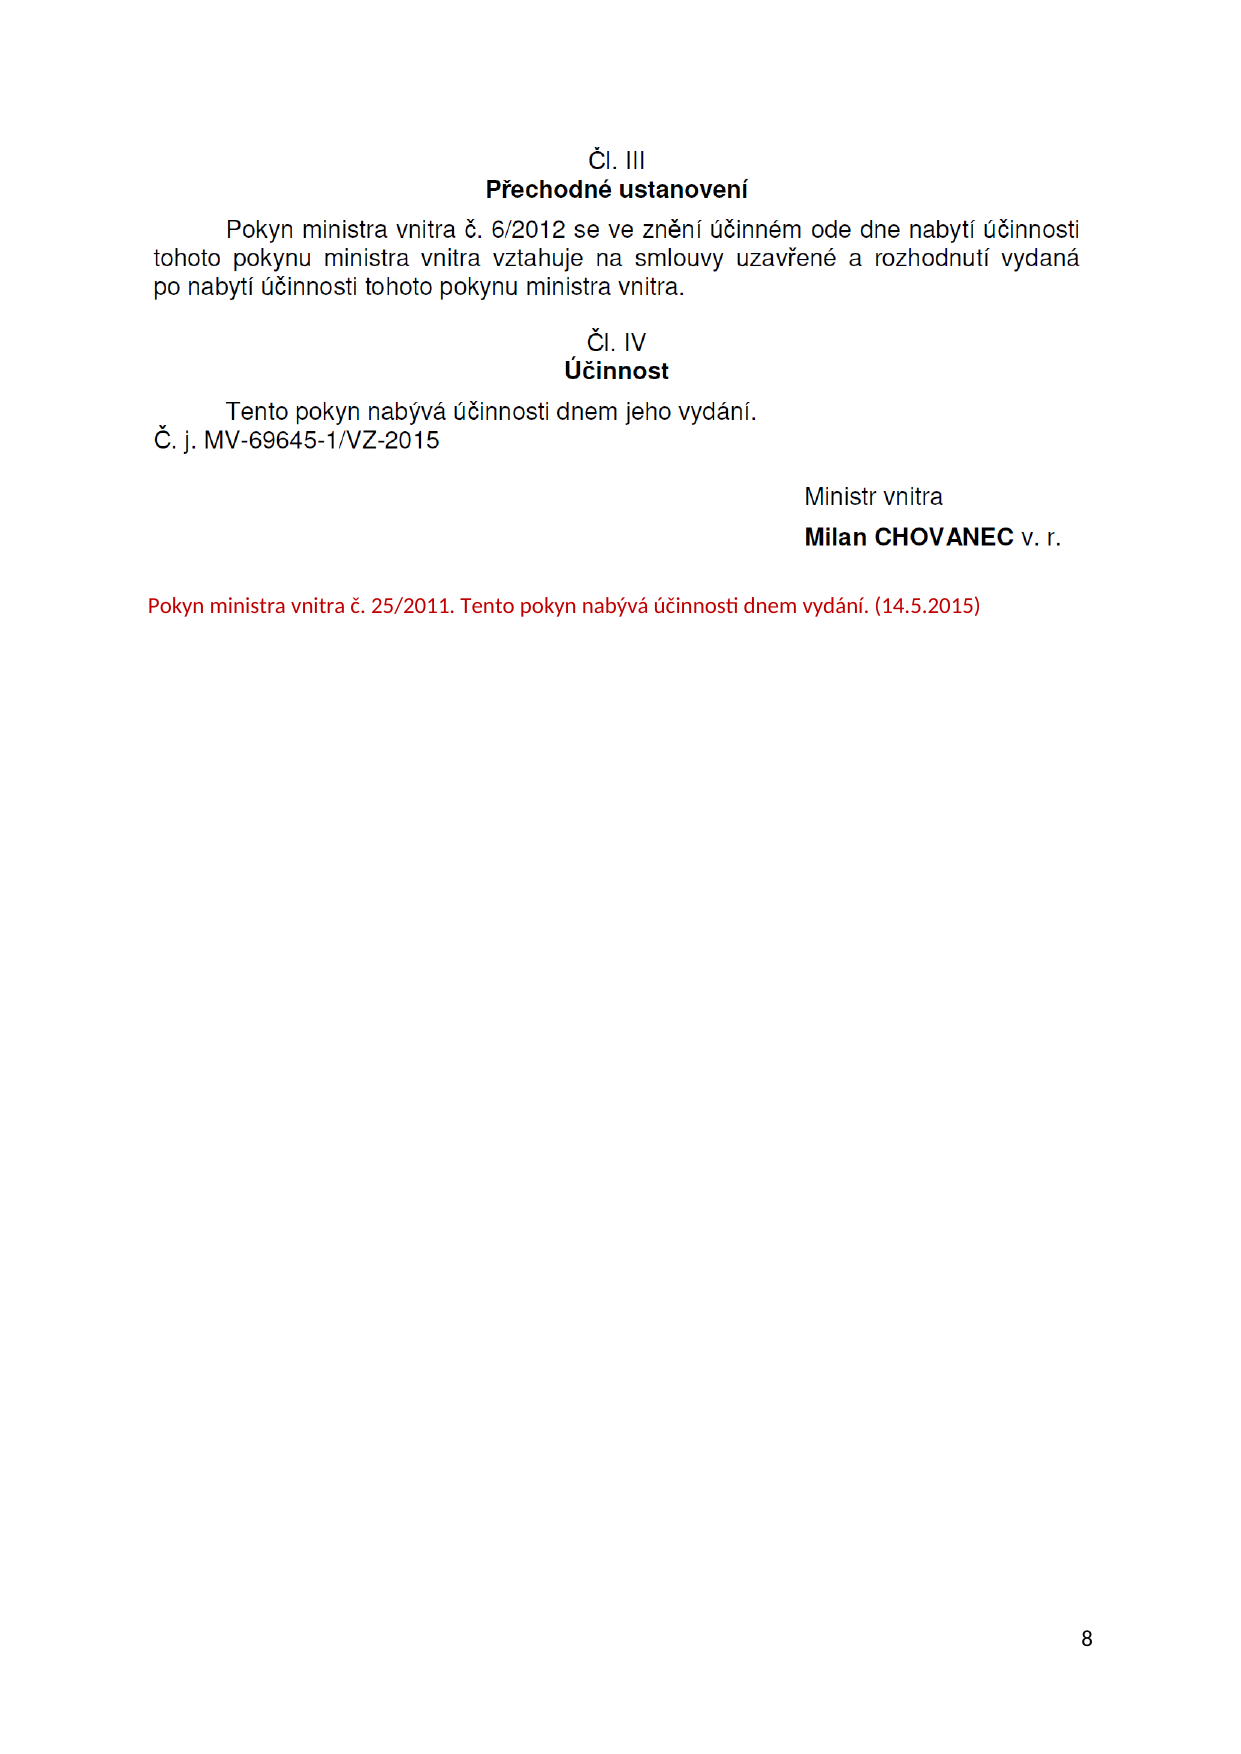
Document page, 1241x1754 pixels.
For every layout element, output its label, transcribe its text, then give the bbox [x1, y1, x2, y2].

text Pokyn ministra vnitra č. 25/2011. Tento pokyn nabývá účinnosti dnem vydání. (14.5.2015) [148, 591, 1093, 619]
picture [147, 147, 1093, 567]
